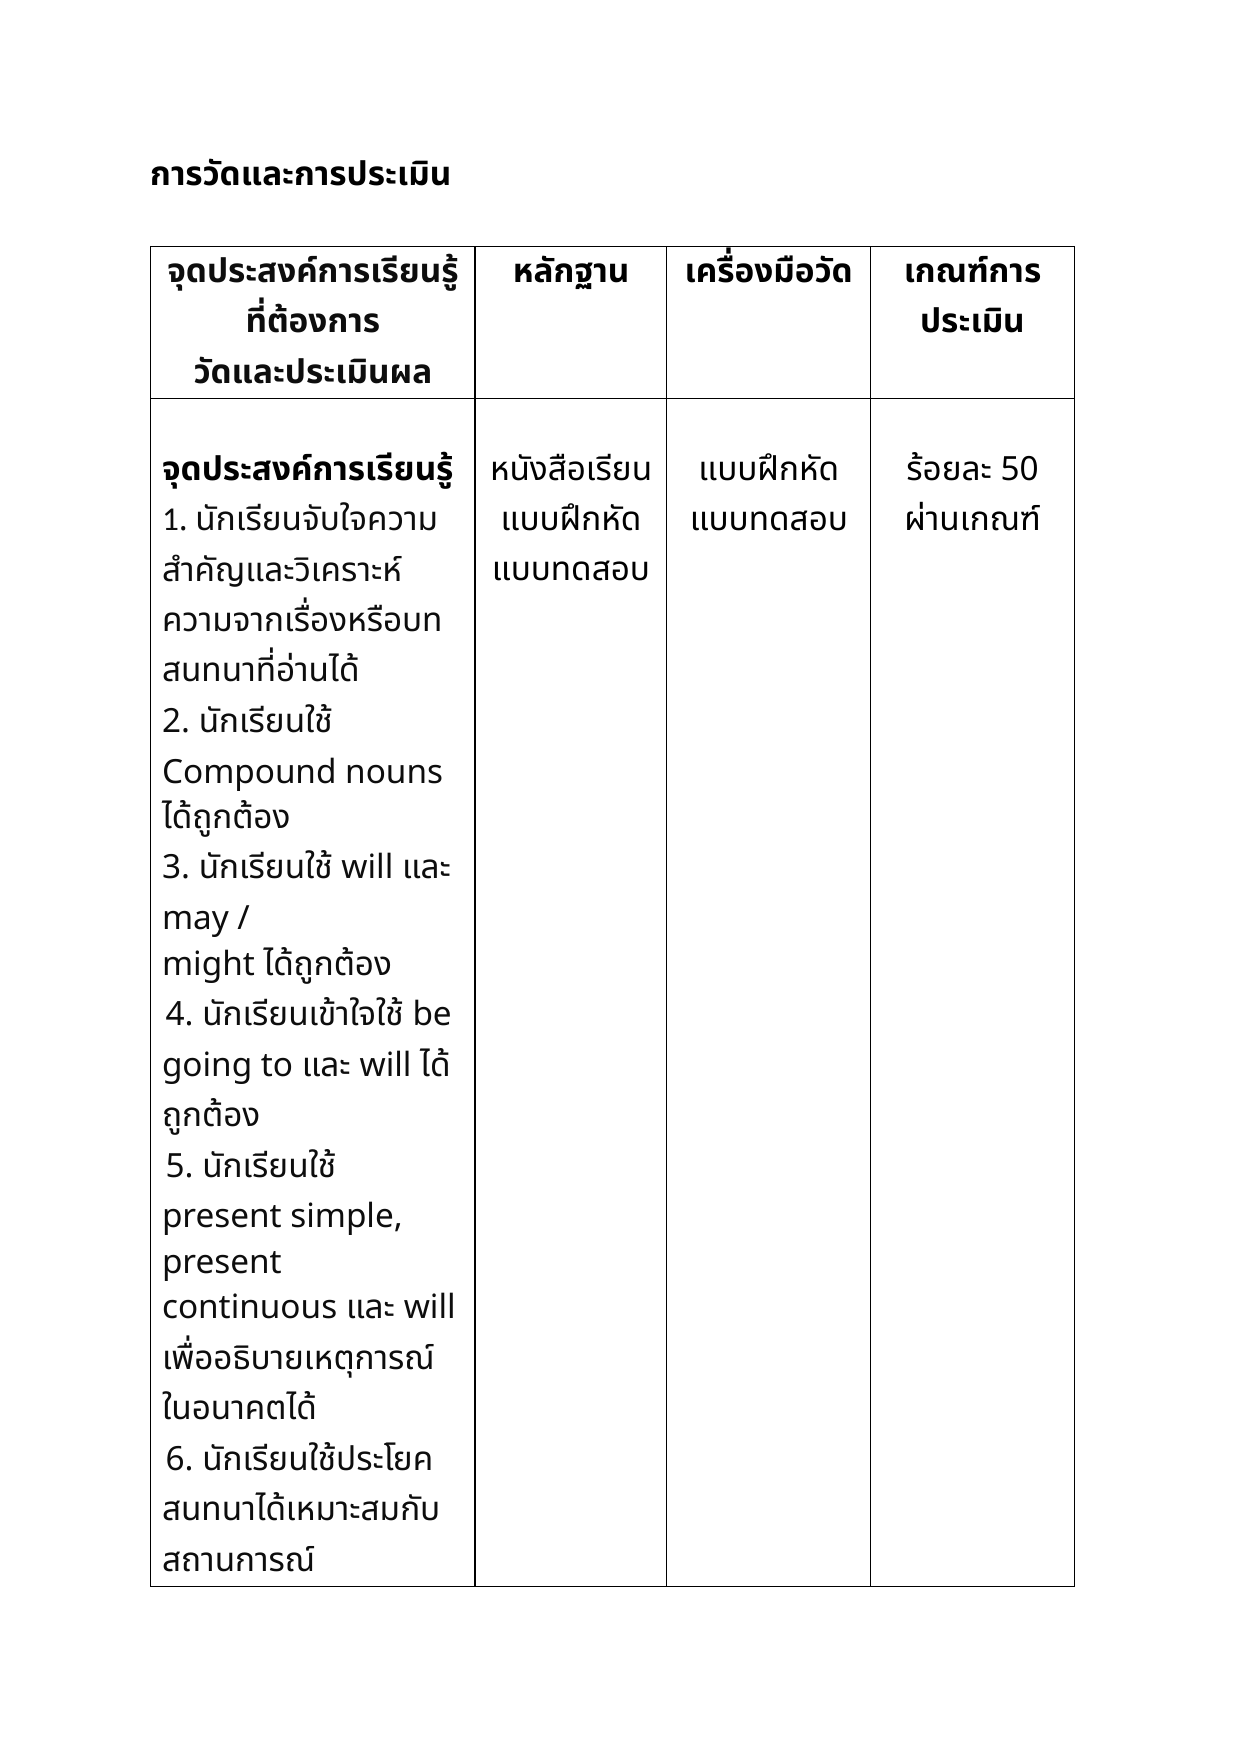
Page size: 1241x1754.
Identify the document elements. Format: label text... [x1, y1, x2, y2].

table_header จุดประสงค์การเรียนรู้ ที่ต้องการ วัดและประเมินผล [151, 247, 474, 398]
table_header เกณฑ์การประเมิน [871, 247, 1074, 398]
table_header เครื่องมือวัด [667, 247, 870, 398]
text การวัดและการประเมิน [150, 150, 1090, 200]
table_header หลักฐาน [476, 247, 666, 398]
table_cell ร้อยละ 50 ผ่านเกณฑ์ [871, 399, 1074, 1586]
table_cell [476, 399, 666, 1586]
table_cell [151, 399, 474, 1586]
table_cell แบบฝึกหัด แบบทดสอบ [667, 399, 870, 1586]
